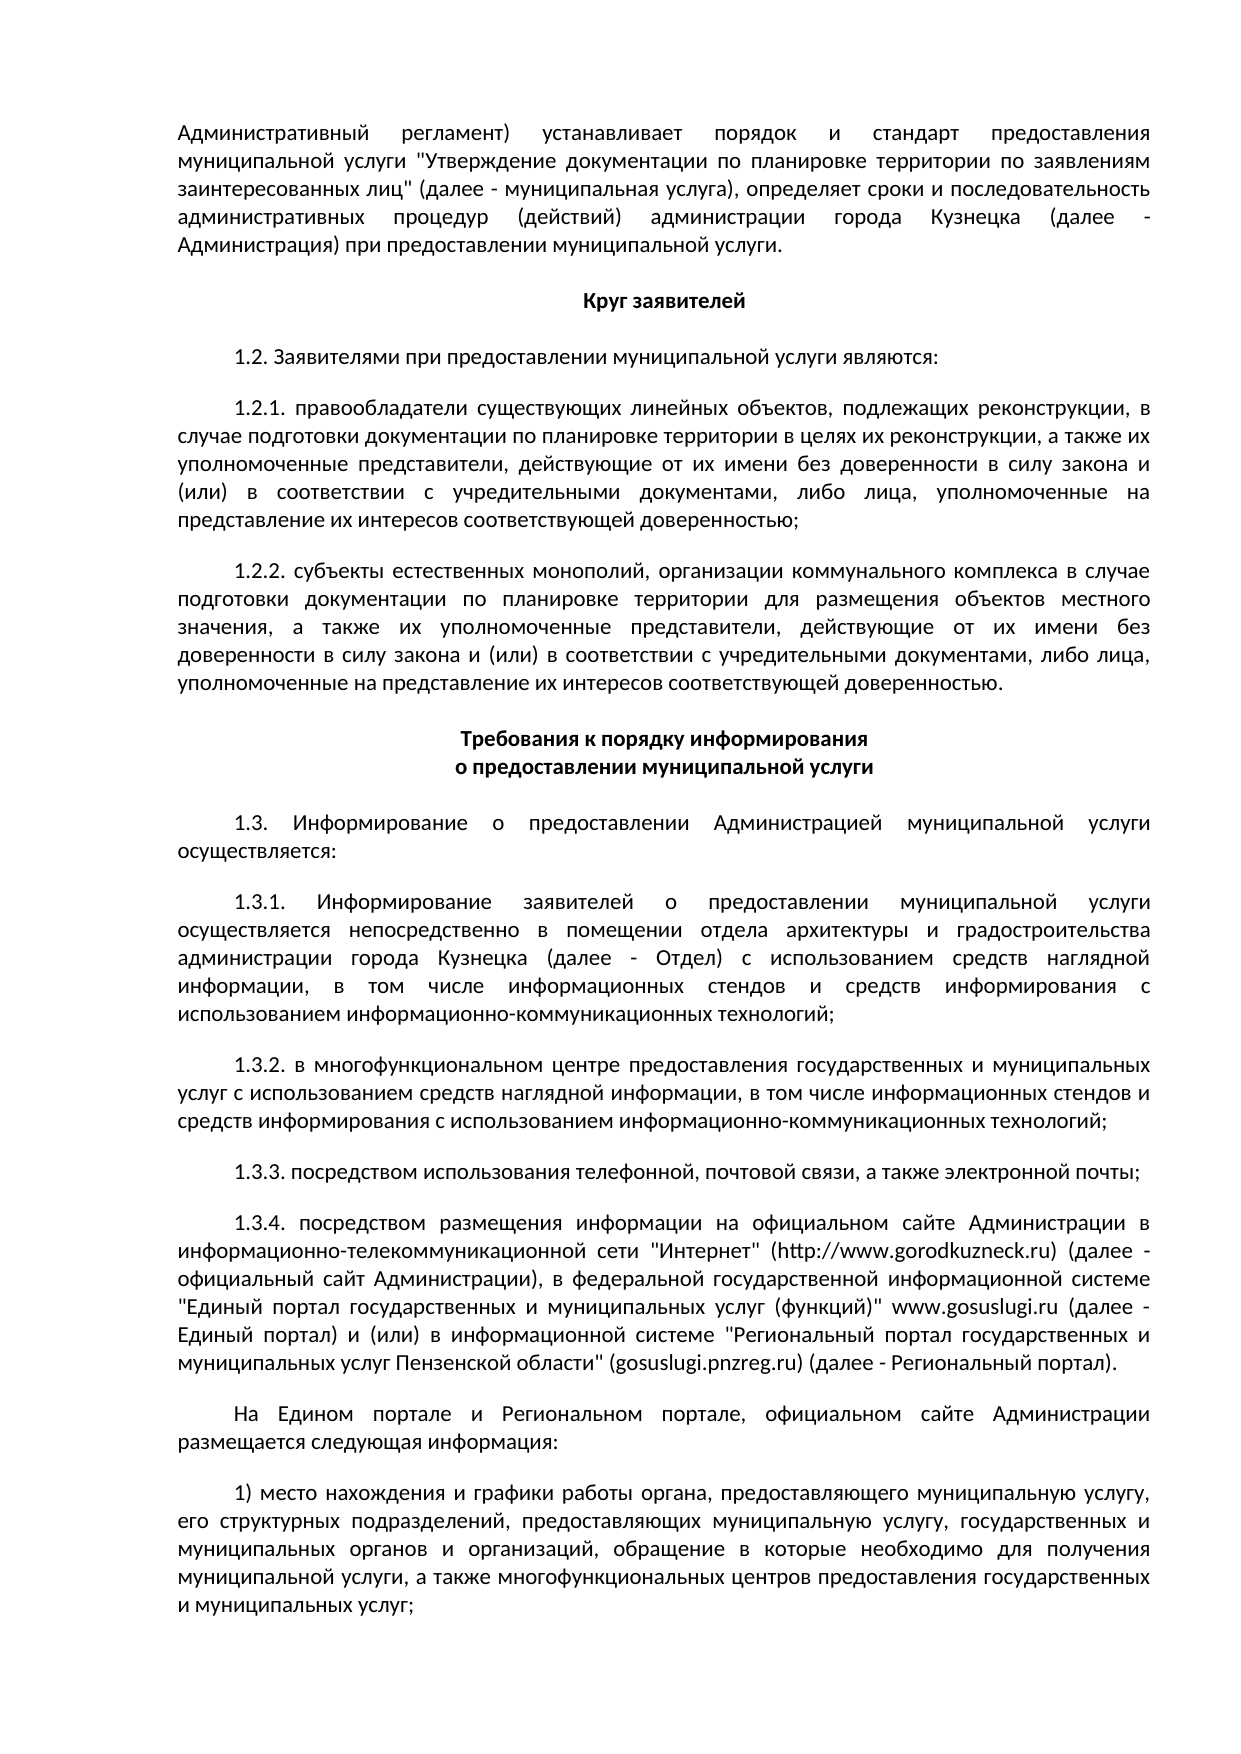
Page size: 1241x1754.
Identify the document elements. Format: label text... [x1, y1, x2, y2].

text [177, 118, 1152, 258]
title Круг заявителей [177, 286, 1152, 314]
title о предоставлении муниципальной услуги [177, 752, 1152, 780]
text 1.3. Информирование о предоставлении Администрацией муниципальной услуги осуществляется: [177, 808, 1152, 864]
text 1.2.1. правообладатели существующих линейных объектов, подлежащих реконструкции, в случае подготовки документации по планировке территории в целях их реконструкции, а также их уполномоченные представители, действующие от их имени без доверенности в силу закона и (или) в соответствии с учредительными документами, либо лица, уполномоченные на представление их интересов соответствующей доверенностью; [177, 393, 1152, 533]
text 1) место нахождения и графики работы органа, предоставляющего муниципальную услугу, его структурных подразделений, предоставляющих муниципальную услугу, государственных и муниципальных органов и организаций, обращение в которые необходимо для получения муниципальной услуги, а также многофункциональных центров предоставления государственных и муниципальных услуг; [177, 1478, 1152, 1618]
text На Едином портале и Региональном портале, официальном сайте Администрации размещается следующая информация: [177, 1399, 1152, 1455]
text 1.3.3. посредством использования телефонной, почтовой связи, а также электронной почты; [177, 1157, 1152, 1185]
text 1.3.1. Информирование заявителей о предоставлении муниципальной услуги осуществляется непосредственно в помещении отдела архитектуры и градостроительства администрации города Кузнецка (далее - Отдел) с использованием средств наглядной информации, в том числе информационных стендов и средств информирования с использованием информационно-коммуникационных технологий; [177, 887, 1152, 1027]
text 1.3.2. в многофункциональном центре предоставления государственных и муниципальных услуг с использованием средств наглядной информации, в том числе информационных стендов и средств информирования с использованием информационно-коммуникационных технологий; [177, 1050, 1152, 1134]
title Требования к порядку информирования [177, 724, 1152, 752]
text 1.3.4. посредством размещения информации на официальном сайте Администрации в информационно-телекоммуникационной сети "Интернет" (http://www.gorodkuzneck.ru) (далее - официальный сайт Администрации), в федеральной государственной информационной системе "Единый портал государственных и муниципальных услуг (функций)" www.gosuslugi.ru (далее - Единый портал) и (или) в информационной системе "Региональный портал государственных и муниципальных услуг Пензенской области" (gosuslugi.pnzreg.ru) (далее - Региональный портал). [177, 1208, 1152, 1376]
text 1.2. Заявителями при предоставлении муниципальной услуги являются: [177, 342, 1152, 370]
text 1.2.2. субъекты естественных монополий, организации коммунального комплекса в случае подготовки документации по планировке территории для размещения объектов местного значения, а также их уполномоченные представители, действующие от их имени без доверенности в силу закона и (или) в соответствии с учредительными документами, либо лица, уполномоченные на представление их интересов соответствующей доверенностью. [177, 556, 1152, 696]
